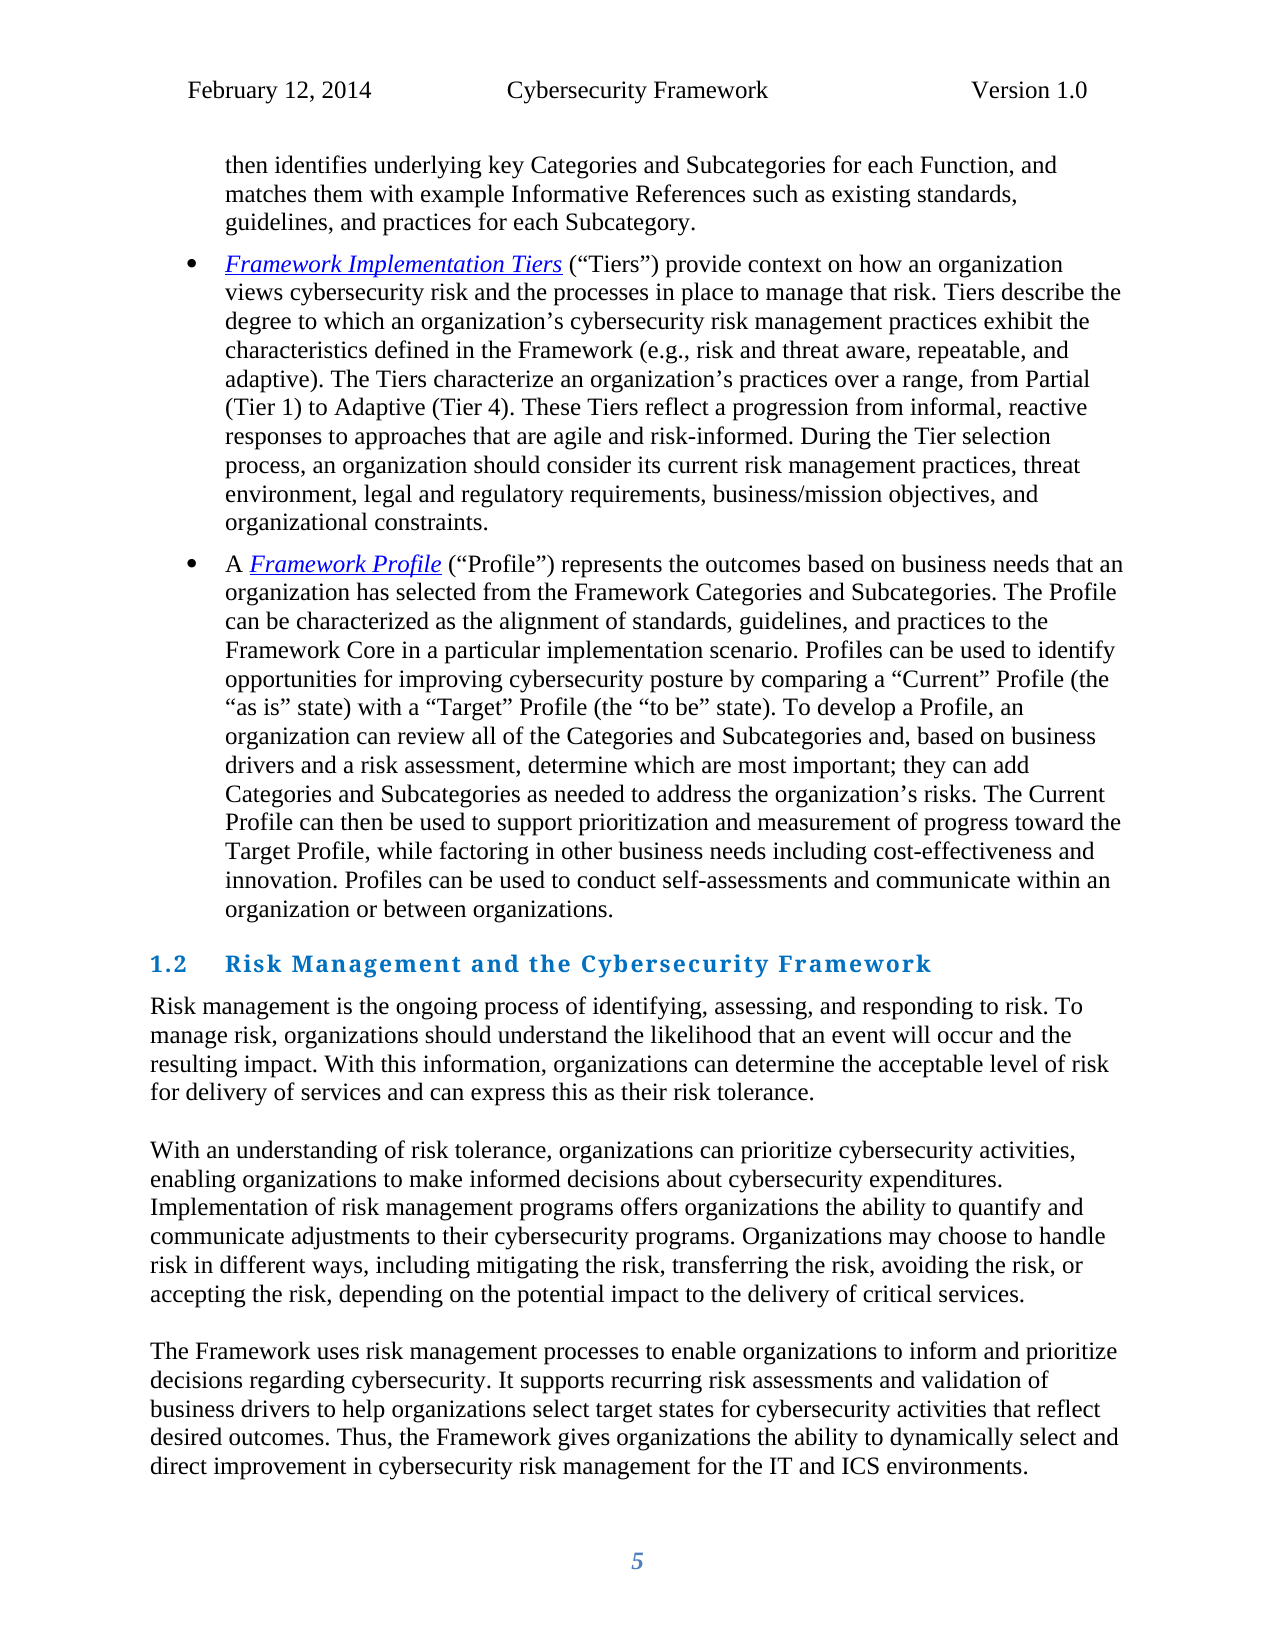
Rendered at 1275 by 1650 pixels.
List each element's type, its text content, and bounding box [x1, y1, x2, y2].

text With an understanding of risk tolerance, organizations can prioritize cybersecurity activities, enabling organizations to make informed decisions about cybersecurity expenditures. Implementation of risk management programs offers organizations the ability to quantify and communicate adjustments to their cybersecurity programs. Organizations may choose to handle risk in different ways, including mitigating the risk, transferring the risk, avoiding the risk, or accepting the risk, depending on the potential impact to the delivery of critical services. [150, 1135, 1125, 1307]
list Framework Implementation Tiers (“Tiers”) provide context on how an organization views cybersecurity risk and the processes in place to manage that risk. Tiers describe the degree to which an organization’s cybersecurity risk management practices exhibit the characteristics defined in the Framework (e.g., risk and threat aware, repeatable, and adaptive). The Tiers characterize an organization’s practices over a range, from Partial (Tier 1) to Adaptive (Tier 4). These Tiers reflect a progression from informal, reactive responses to approaches that are agile and risk-informed. During the Tier selection process, an organization should consider its current risk management practices, threat environment, legal and regulatory requirements, business/mission objectives, and organizational constraints. [187, 249, 1125, 536]
subtitle 1.2 Risk Management and the Cybersecurity Framework [150, 947, 1125, 979]
text Risk management is the ongoing process of identifying, assessing, and responding to risk. To manage risk, organizations should understand the likelihood that an event will occur and the resulting impact. With this information, organizations can determine the acceptable level of risk for delivery of services and can express this as their risk tolerance. [150, 991, 1125, 1106]
list A Framework Profile (“Profile”) represents the outcomes based on business needs that an organization has selected from the Framework Categories and Subcategories. The Profile can be characterized as the alignment of standards, guidelines, and practices to the Framework Core in a particular implementation scenario. Profiles can be used to identify opportunities for improving cybersecurity posture by comparing a “Current” Profile (the “as is” state) with a “Target” Profile (the “to be” state). To develop a Profile, an organization can review all of the Categories and Subcategories and, based on business drivers and a risk assessment, determine which are most important; they can add Categories and Subcategories as needed to address the organization’s risks. The Current Profile can then be used to support prioritization and measurement of progress toward the Target Profile, while factoring in other business needs including cost-effectiveness and innovation. Profiles can be used to conduct self-assessments and communicate within an organization or between organizations. [187, 549, 1125, 922]
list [187, 150, 1125, 236]
text The Framework uses risk management processes to enable organizations to inform and prioritize decisions regarding cybersecurity. It supports recurring risk assessments and validation of business drivers to help organizations select target states for cybersecurity activities that reflect desired outcomes. Thus, the Framework gives organizations the ability to dynamically select and direct improvement in cybersecurity risk management for the IT and ICS environments. [150, 1336, 1125, 1480]
